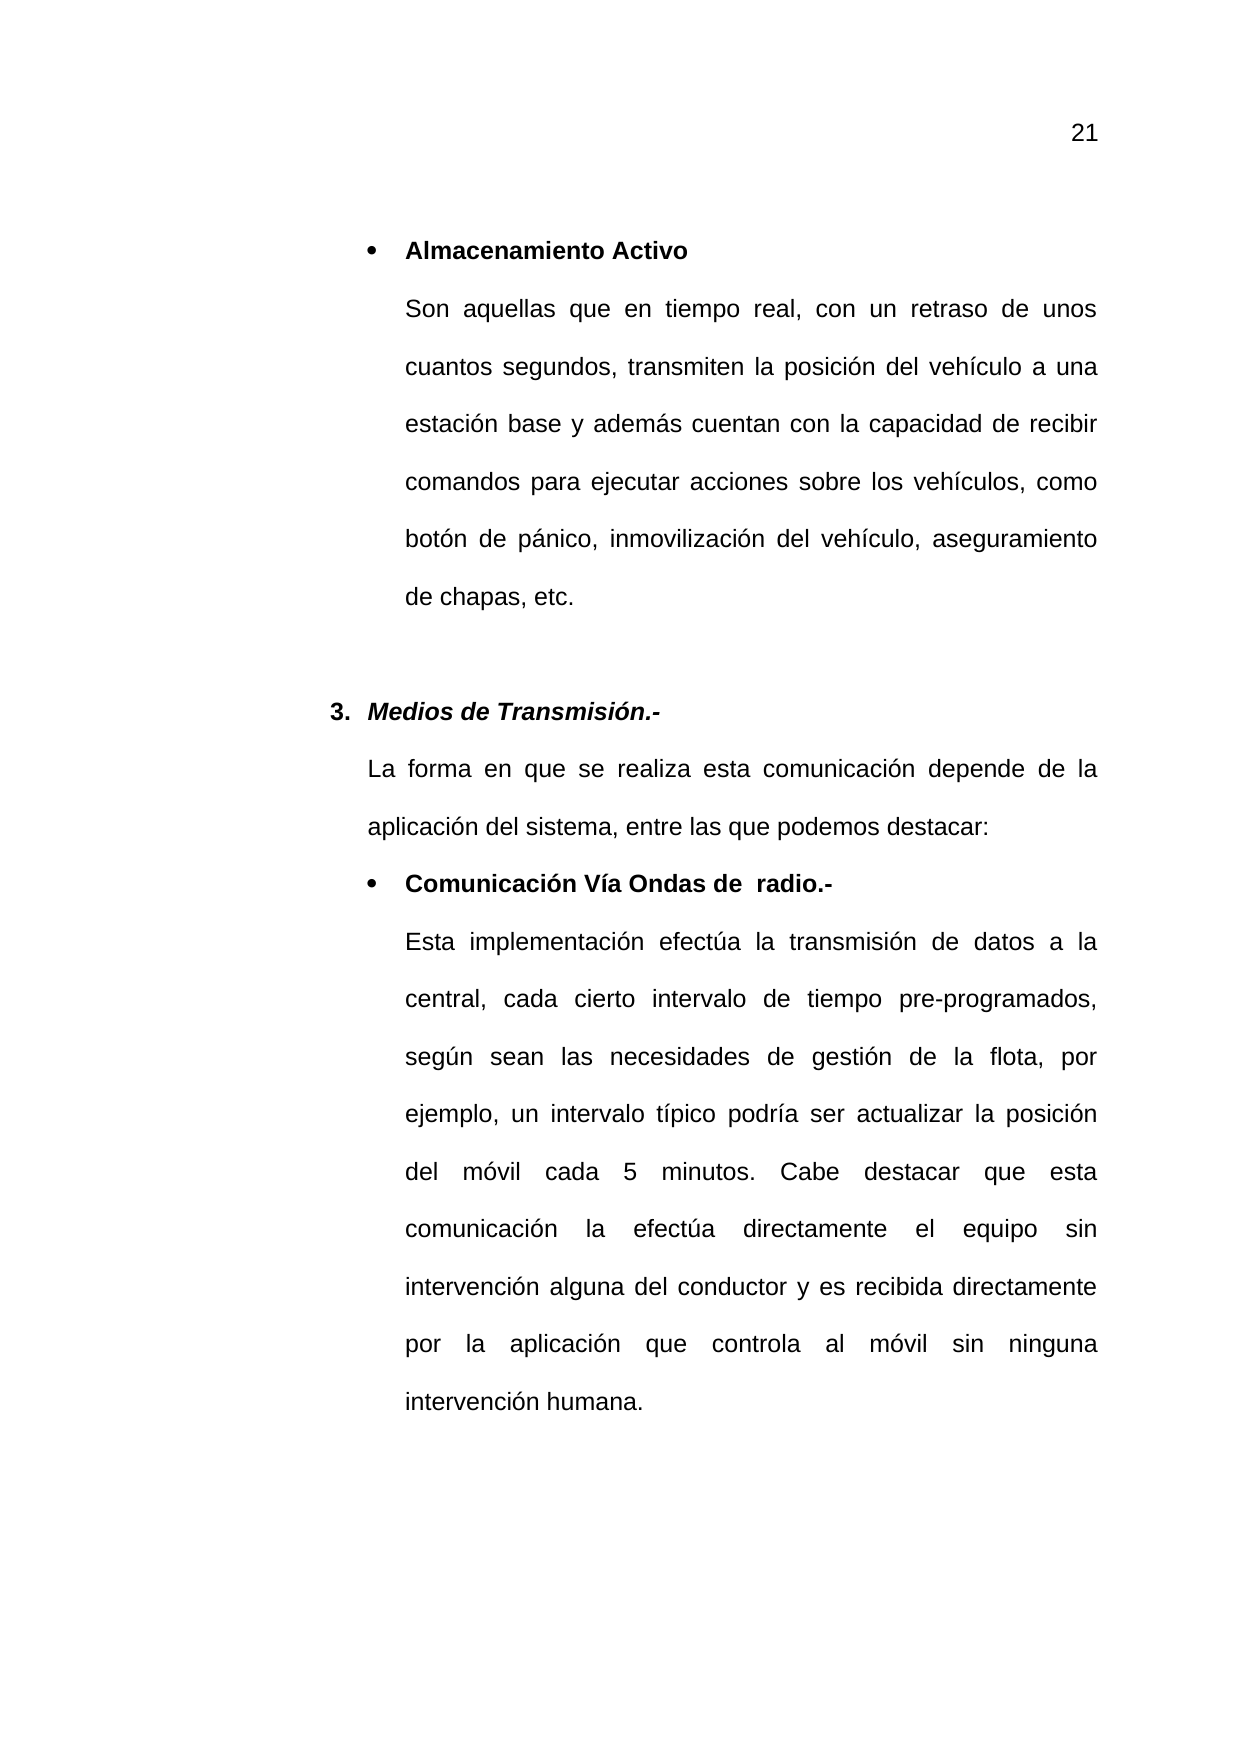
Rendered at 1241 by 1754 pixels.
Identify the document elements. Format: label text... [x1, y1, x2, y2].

text Esta implementación efectúa la transmisión de datos a la central, cada cierto intervalo de tiempo pre-programados, según sean las necesidades de gestión de la flota, por ejemplo, un intervalo típico podría ser actualizar la posición del móvil cada 5 minutos. Cabe destacar que esta comunicación la efectúa directamente el equipo sin intervención alguna del conductor y es recibida directamente por la aplicación que controla al móvil sin ninguna intervención humana. [405, 927, 1098, 1415]
text Son aquellas que en tiempo real, con un retraso de unos cuantos segundos, transmiten la posición del vehículo a una estación base y además cuentan con la capacidad de recibir comandos para ejecutar acciones sobre los vehículos, como botón de pánico, inmovilización del vehículo, aseguramiento de chapas, etc. [405, 294, 1098, 610]
list Medios de Transmisión.- [330, 696, 1098, 725]
list Comunicación Vía Ondas de radio.- [367, 869, 1098, 898]
text La forma en que se realiza esta comunicación depende de la aplicación del sistema, entre las que podemos destacar: [367, 754, 1098, 840]
list Almacenamiento Activo [367, 236, 1098, 265]
